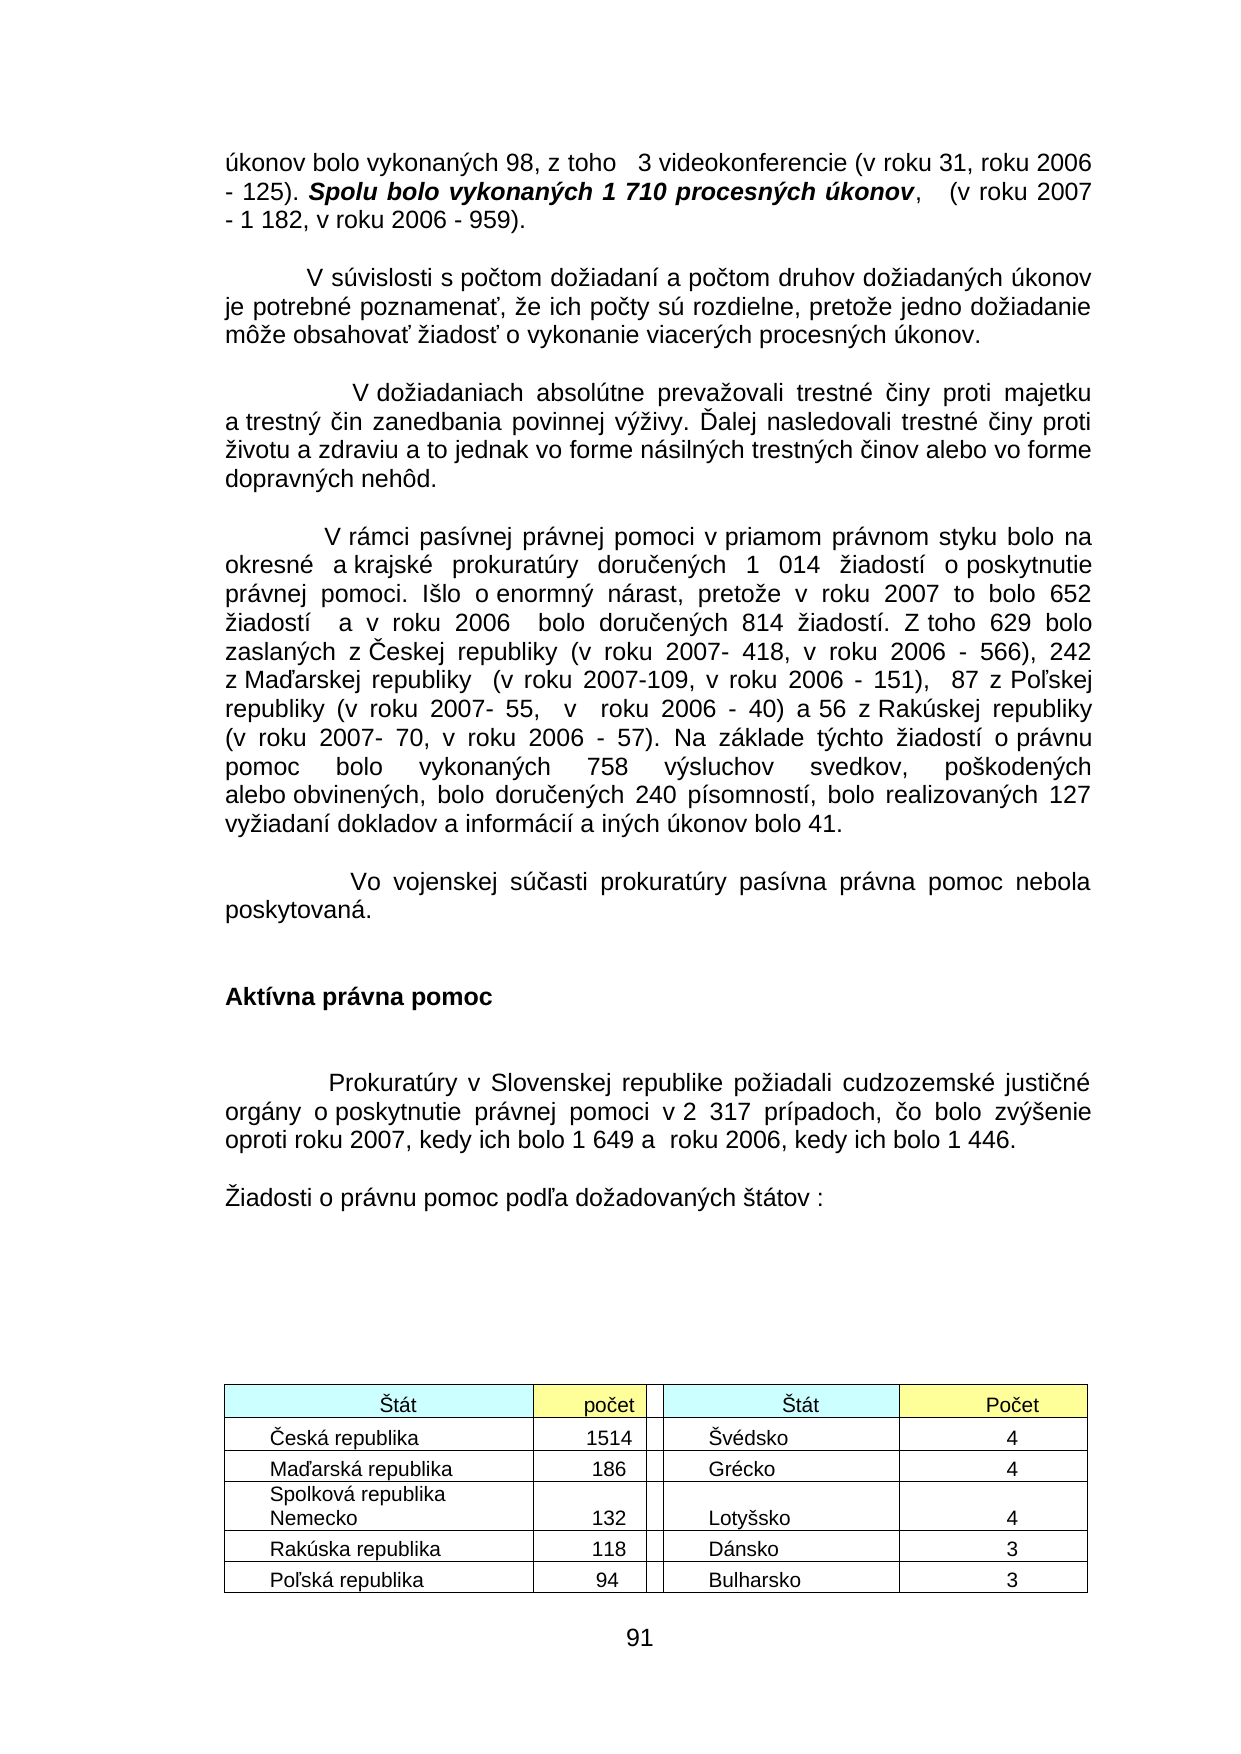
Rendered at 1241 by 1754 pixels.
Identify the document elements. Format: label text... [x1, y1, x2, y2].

table_cell Maďarská republika [225, 1451, 533, 1481]
table_header počet [534, 1385, 646, 1417]
table_cell Dánsko [664, 1531, 899, 1561]
table_cell [647, 1531, 663, 1561]
table_cell 132 [534, 1482, 646, 1530]
text Vo vojenskej súčasti prokuratúry pasívna právna pomoc nebola poskytovaná. [225, 866, 1092, 924]
table_header Štát [664, 1385, 899, 1417]
table_cell Poľská republika [225, 1562, 533, 1592]
table_cell [647, 1562, 663, 1592]
table_cell Lotyšsko [664, 1482, 899, 1530]
text Prokuratúry v Slovenskej republike požiadali cudzozemské justičné orgány o poskytnutie právnej pomoci v 2 317 prípadoch, čo bolo zvýšenie oproti roku 2007, kedy ich bolo 1 649 a roku 2006, kedy ich bolo 1 446. [225, 1068, 1092, 1154]
text Žiadosti o právnu pomoc podľa dožadovaných štátov : [225, 1183, 1092, 1211]
table_cell 4 [900, 1482, 1087, 1530]
text V rámci pasívnej právnej pomoci v priamom právnom styku bolo na okresné a krajské prokuratúry doručených 1 014 žiadostí o poskytnutie právnej pomoci. Išlo o enormný nárast, pretože v roku 2007 to bolo 652 žiadostí a v roku 2006 bolo doručených 814 žiadostí. Z toho 629 bolo zaslaných z Českej republiky (v roku 2007- 418, v roku 2006 - 566), 242 z Maďarskej republiky (v roku 2007-109, v roku 2006 - 151), 87 z Poľskej republiky (v roku 2007- 55, v roku 2006 - 40) a 56 z Rakúskej republiky (v roku 2007- 70, v roku 2006 - 57). Na základe týchto žiadostí o právnu pomoc bolo vykonaných 758 výsluchov svedkov, poškodených alebo obvinených, bolo doručených 240 písomností, bolo realizovaných 127 vyžiadaní dokladov a informácií a iných úkonov bolo 41. [225, 521, 1092, 838]
text Aktívna právna pomoc [225, 981, 1092, 1010]
table_cell 3 [900, 1562, 1087, 1592]
table_cell 4 [900, 1418, 1087, 1449]
table_cell Spolková republika Nemecko [225, 1482, 533, 1530]
table_cell [647, 1418, 663, 1449]
table_header Štát [225, 1385, 533, 1417]
table_cell 4 [900, 1451, 1087, 1481]
table_cell 1514 [534, 1418, 646, 1449]
text V súvislosti s počtom dožiadaní a počtom druhov dožiadaných úkonov je potrebné poznamenať, že ich počty sú rozdielne, pretože jedno dožiadanie môže obsahovať žiadosť o vykonanie viacerých procesných úkonov. [225, 263, 1092, 349]
table_cell 3 [900, 1531, 1087, 1561]
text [225, 148, 1092, 234]
table_cell 118 [534, 1531, 646, 1561]
table_cell Česká republika [225, 1418, 533, 1449]
table_cell 94 [534, 1562, 646, 1592]
table_cell Švédsko [664, 1418, 899, 1449]
table_header Počet [900, 1385, 1087, 1417]
table_header [647, 1385, 663, 1417]
table_cell Grécko [664, 1451, 899, 1481]
table_cell Rakúska republika [225, 1531, 533, 1561]
table_cell 186 [534, 1451, 646, 1481]
text V dožiadaniach absolútne prevažovali trestné činy proti majetku a trestný čin zanedbania povinnej výživy. Ďalej nasledovali trestné činy proti životu a zdraviu a to jednak vo forme násilných trestných činov alebo vo forme dopravných nehôd. [225, 378, 1092, 493]
table_cell Bulharsko [664, 1562, 899, 1592]
table_cell [647, 1451, 663, 1481]
table_cell [647, 1482, 663, 1530]
